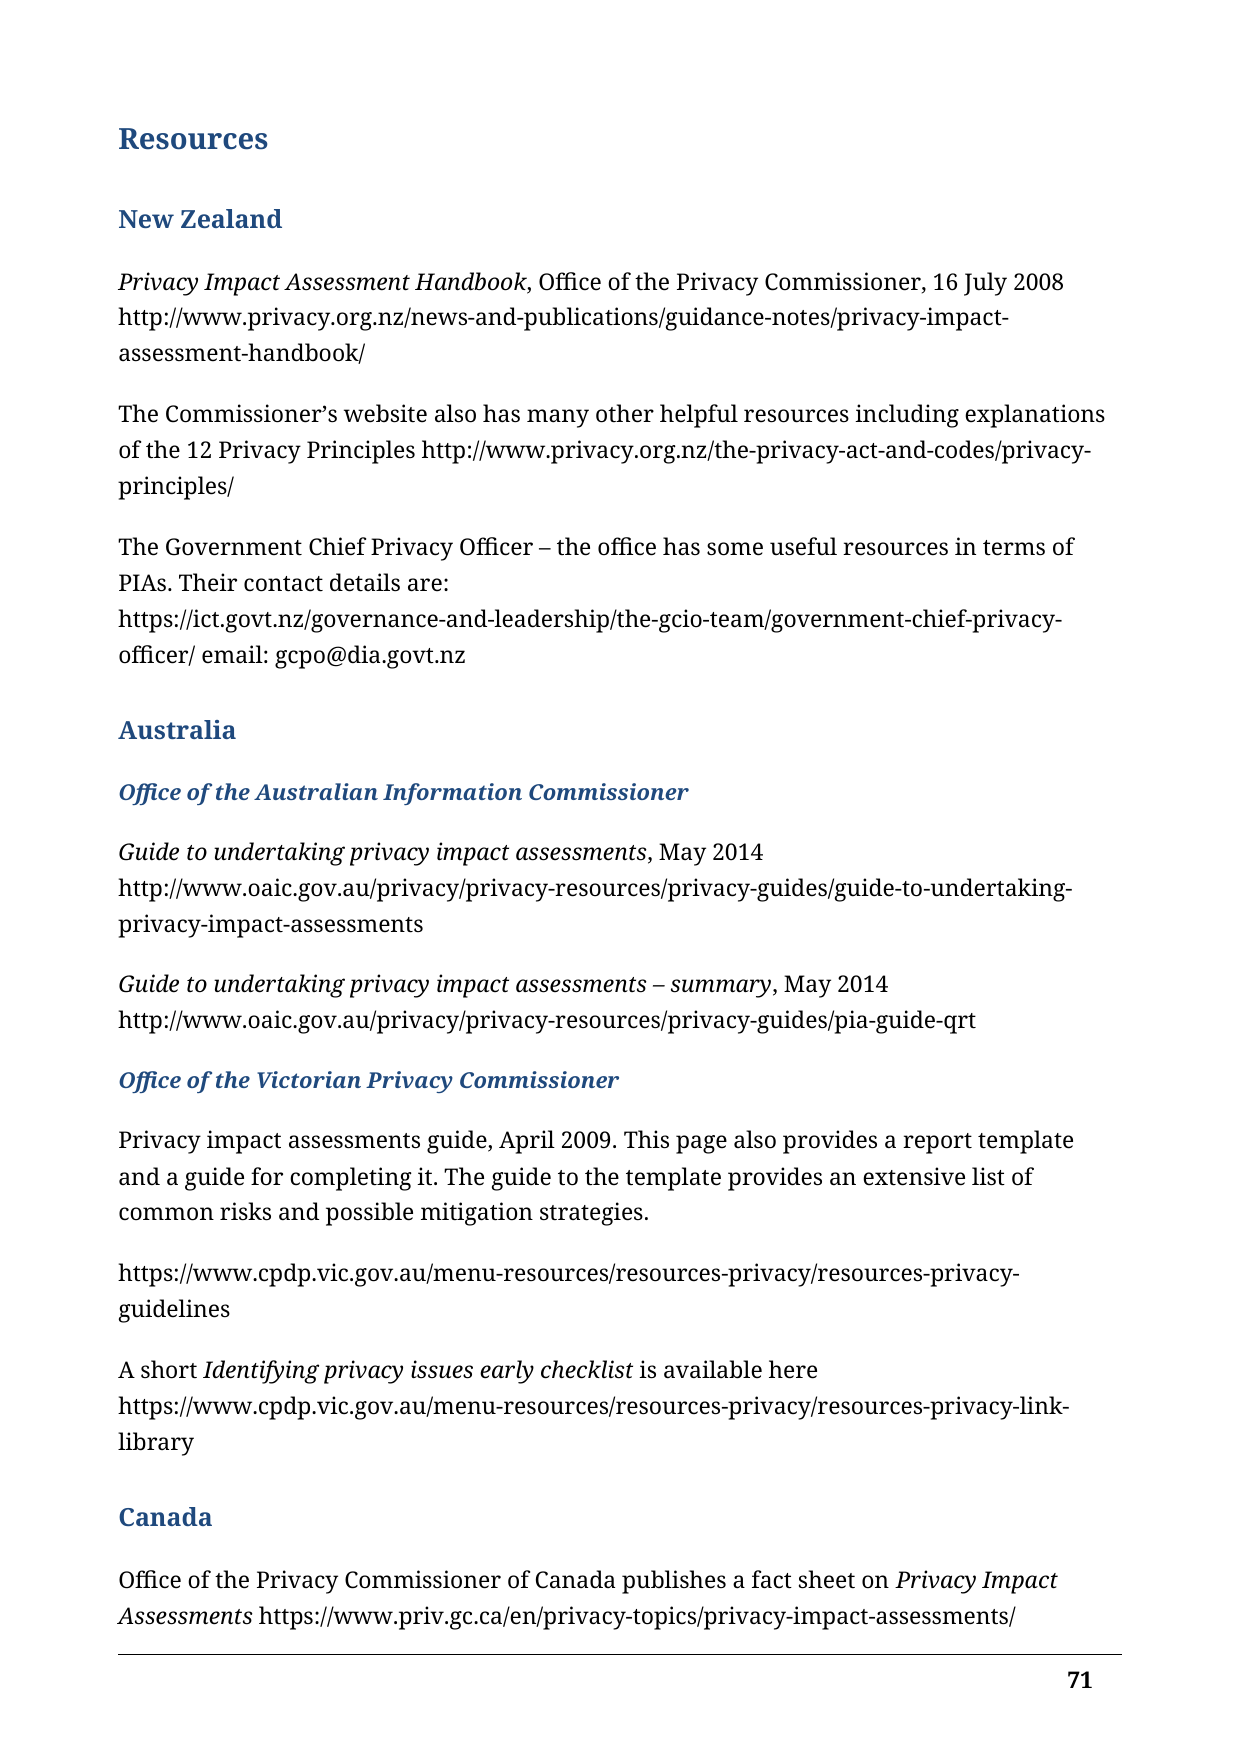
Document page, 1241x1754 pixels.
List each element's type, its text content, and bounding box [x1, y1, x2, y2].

subtitle Office of the Victorian Privacy Commissioner [118, 1065, 1122, 1095]
subtitle Office of the Australian Information Commissioner [118, 776, 1122, 806]
text The Commissioner’s website also has many other helpful resources including explanations of the 12 Privacy Principles http://www.privacy.org.nz/the-privacy-act-and-codes/privacy-principles/ [118, 398, 1122, 501]
text Guide to undertaking privacy impact assessments – summary, May 2014 http://www.oaic.gov.au/privacy/privacy-resources/privacy-guides/pia-guide-qrt [118, 968, 1122, 1036]
text Guide to undertaking privacy impact assessments, May 2014 http://www.oaic.gov.au/privacy/privacy-resources/privacy-guides/guide-to-undertaking-privacy-impact-assessments [118, 836, 1122, 939]
text The Government Chief Privacy Officer – the office has some useful resources in terms of PIAs. Their contact details are: https://ict.govt.nz/governance-and-leadership/the-gcio-team/government-chief-privacy-officer/ email: gcpo@dia.govt.nz [118, 531, 1122, 670]
text Privacy Impact Assessment Handbook, Office of the Privacy Commissioner, 16 July 2008 http://www.privacy.org.nz/news-and-publications/guidance-notes/privacy-impact-assessment-handbook/ [118, 265, 1122, 368]
text A short Identifying privacy issues early checklist is available here https://www.cpdp.vic.gov.au/menu-resources/resources-privacy/resources-privacy-link-library [118, 1354, 1122, 1457]
text Office of the Privacy Commissioner of Canada publishes a fact sheet on Privacy Impact Assessments https://www.priv.gc.ca/en/privacy-topics/privacy-impact-assessments/ [118, 1564, 1122, 1631]
text Privacy impact assessments guide, April 2009. This page also provides a report template and a guide for completing it. The guide to the template provides an extensive list of common risks and possible mitigation strategies. [118, 1124, 1122, 1228]
subtitle Resources [118, 118, 1122, 158]
text https://www.cpdp.vic.gov.au/menu-resources/resources-privacy/resources-privacy-guidelines [118, 1257, 1122, 1324]
subtitle Australia [118, 712, 1122, 746]
subtitle Canada [118, 1499, 1122, 1533]
subtitle New Zealand [118, 201, 1122, 235]
